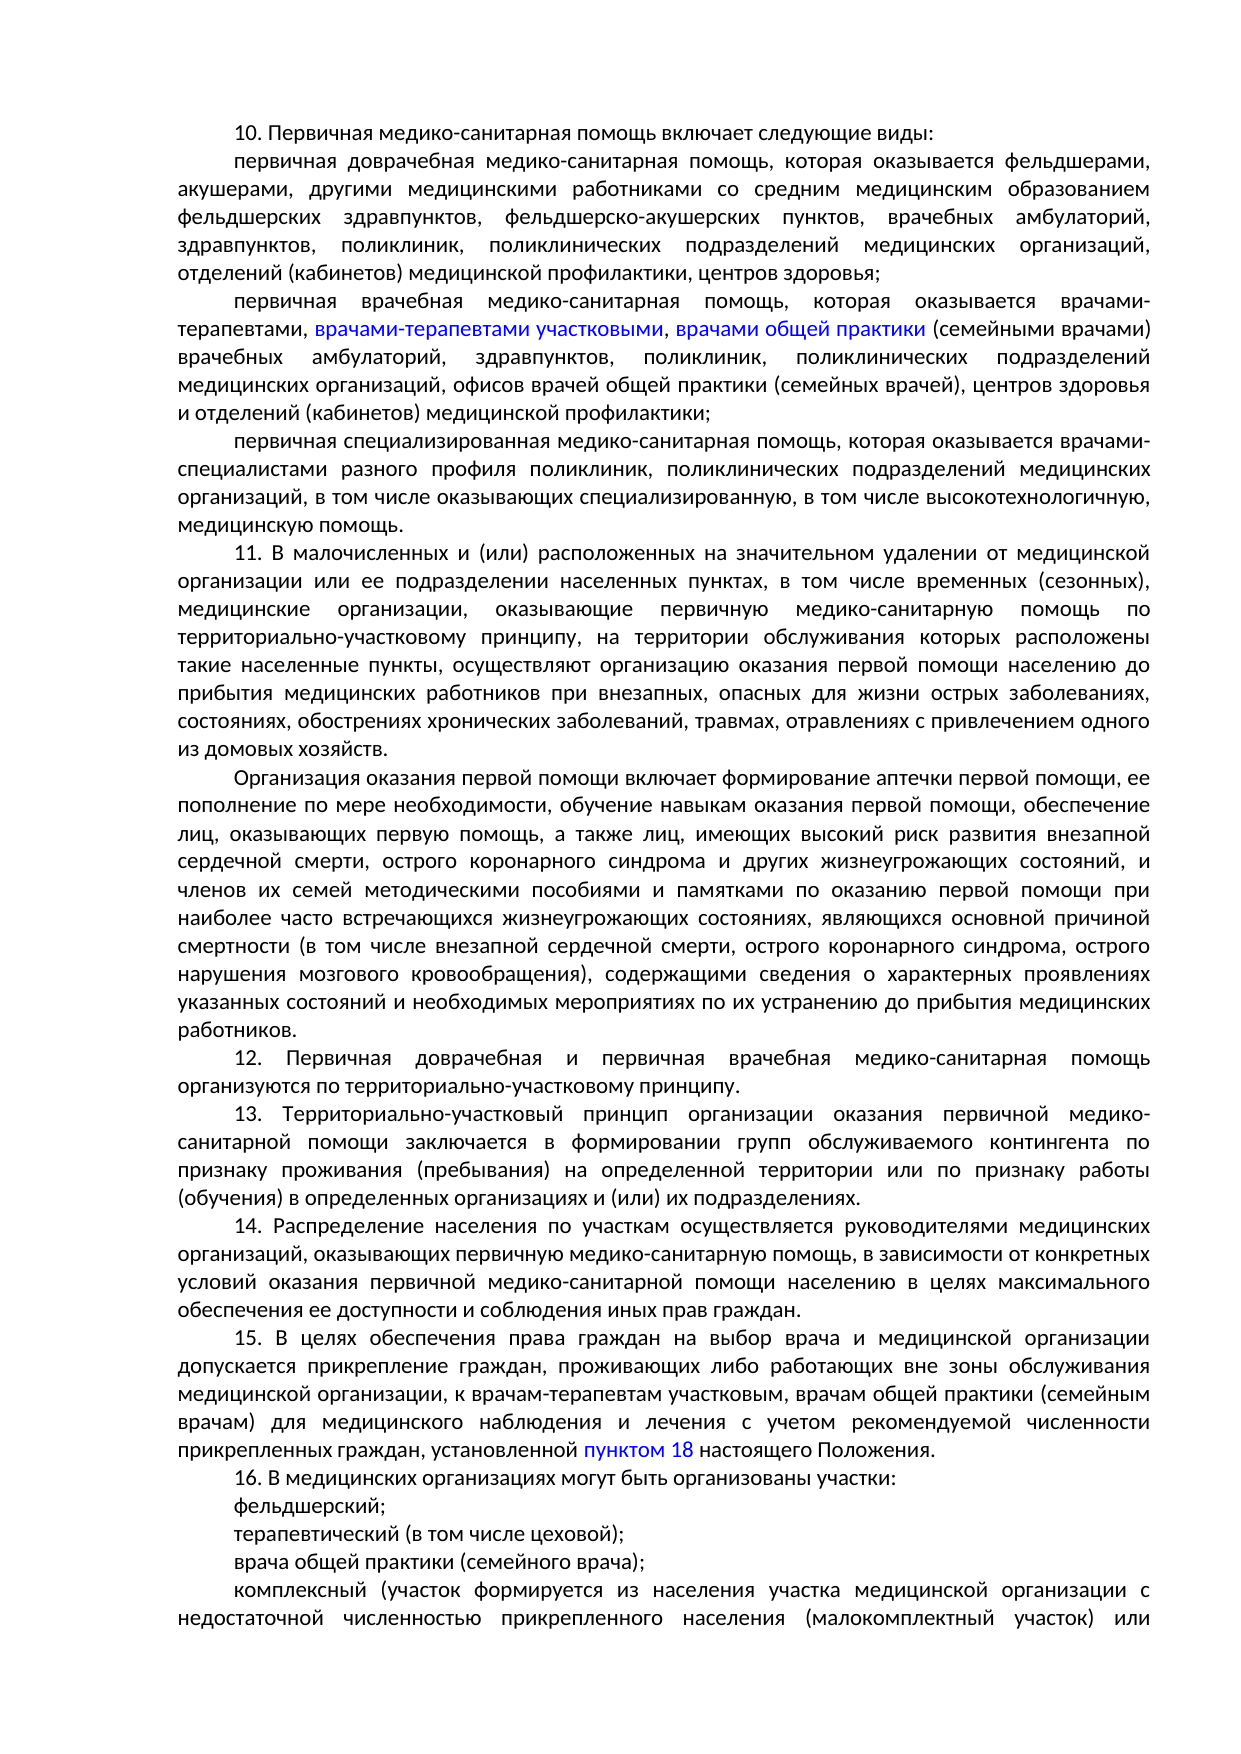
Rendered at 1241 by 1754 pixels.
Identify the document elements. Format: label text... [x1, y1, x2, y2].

text 15. В целях обеспечения права граждан на выбор врача и медицинской организации допускается прикрепление граждан, проживающих либо работающих вне зоны обслуживания медицинской организации, к врачам-терапевтам участковым, врачам общей практики (семейным врачам) для медицинского наблюдения и лечения с учетом рекомендуемой численности прикрепленных граждан, установленной пунктом 18 настоящего Положения. [177, 1323, 1152, 1463]
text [177, 1575, 1152, 1631]
text 14. Распределение населения по участкам осуществляется руководителями медицинских организаций, оказывающих первичную медико-санитарную помощь, в зависимости от конкретных условий оказания первичной медико-санитарной помощи населению в целях максимального обеспечения ее доступности и соблюдения иных прав граждан. [177, 1211, 1152, 1323]
text фельдшерский; [177, 1491, 1152, 1519]
text 11. В малочисленных и (или) расположенных на значительном удалении от медицинской организации или ее подразделении населенных пунктах, в том числе временных (сезонных), медицинские организации, оказывающие первичную медико-санитарную помощь по территориально-участковому принципу, на территории обслуживания которых расположены такие населенные пункты, осуществляют организацию оказания первой помощи населению до прибытия медицинских работников при внезапных, опасных для жизни острых заболеваниях, состояниях, обострениях хронических заболеваний, травмах, отравлениях с привлечением одного из домовых хозяйств. [177, 538, 1152, 763]
text Организация оказания первой помощи включает формирование аптечки первой помощи, ее пополнение по мере необходимости, обучение навыкам оказания первой помощи, обеспечение лиц, оказывающих первую помощь, а также лиц, имеющих высокий риск развития внезапной сердечной смерти, острого коронарного синдрома и других жизнеугрожающих состояний, и членов их семей методическими пособиями и памятками по оказанию первой помощи при наиболее часто встречающихся жизнеугрожающих состояниях, являющихся основной причиной смертности (в том числе внезапной сердечной смерти, острого коронарного синдрома, острого нарушения мозгового кровообращения), содержащими сведения о характерных проявлениях указанных состояний и необходимых мероприятиях по их устранению до прибытия медицинских работников. [177, 763, 1152, 1043]
text 16. В медицинских организациях могут быть организованы участки: [177, 1463, 1152, 1491]
text терапевтический (в том числе цеховой); [177, 1519, 1152, 1547]
text первичная врачебная медико-санитарная помощь, которая оказывается врачами-терапевтами, врачами-терапевтами участковыми, врачами общей практики (семейными врачами) врачебных амбулаторий, здравпунктов, поликлиник, поликлинических подразделений медицинских организаций, офисов врачей общей практики (семейных врачей), центров здоровья и отделений (кабинетов) медицинской профилактики; [177, 286, 1152, 426]
text 10. Первичная медико-санитарная помощь включает следующие виды: [177, 118, 1152, 146]
text первичная доврачебная медико-санитарная помощь, которая оказывается фельдшерами, акушерами, другими медицинскими работниками со средним медицинским образованием фельдшерских здравпунктов, фельдшерско-акушерских пунктов, врачебных амбулаторий, здравпунктов, поликлиник, поликлинических подразделений медицинских организаций, отделений (кабинетов) медицинской профилактики, центров здоровья; [177, 146, 1152, 286]
text первичная специализированная медико-санитарная помощь, которая оказывается врачами-специалистами разного профиля поликлиник, поликлинических подразделений медицинских организаций, в том числе оказывающих специализированную, в том числе высокотехнологичную, медицинскую помощь. [177, 426, 1152, 538]
text 12. Первичная доврачебная и первичная врачебная медико-санитарная помощь организуются по территориально-участковому принципу. [177, 1043, 1152, 1099]
text врача общей практики (семейного врача); [177, 1547, 1152, 1575]
text 13. Территориально-участковый принцип организации оказания первичной медико-санитарной помощи заключается в формировании групп обслуживаемого контингента по признаку проживания (пребывания) на определенной территории или по признаку работы (обучения) в определенных организациях и (или) их подразделениях. [177, 1099, 1152, 1211]
